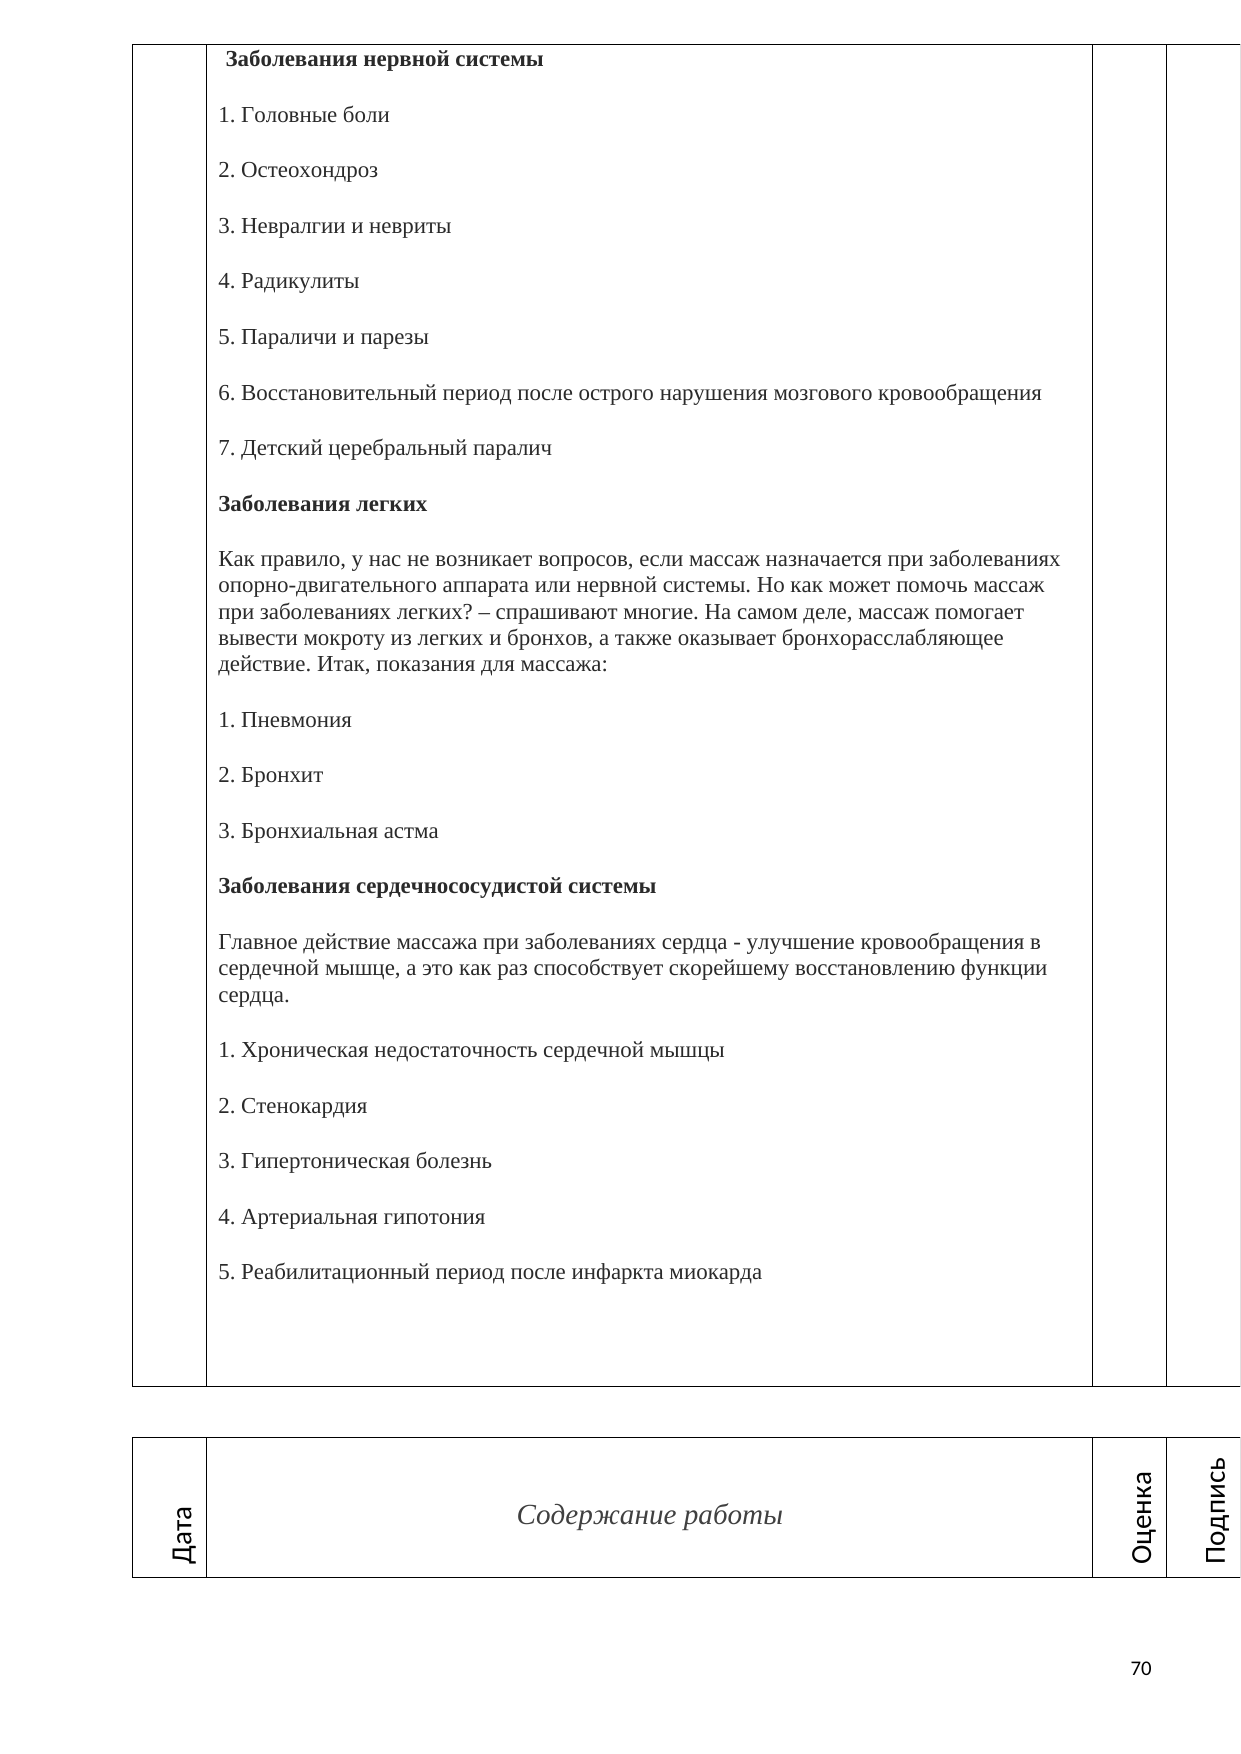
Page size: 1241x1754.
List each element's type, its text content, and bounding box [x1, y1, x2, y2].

table_cell Заболевания нервной системы 1. Головные боли 2. Остеохондроз 3. Невралгии и невриты 4. Радикулиты 5. Параличи и парезы 6. Восстановительный период после острого нарушения мозгового кровообращения 7. Детский церебральный паралич Заболевания легких Как правило, у нас не возникает вопросов, если массаж назначается при заболеваниях опорно-двигательного аппарата или нервной системы. Но как может помочь массаж при заболеваниях легких? – спрашивают многие. На самом деле, массаж помогает вывести мокроту из легких и бронхов, а также оказывает бронхорасслабляющее действие. Итак, показания для массажа: 1. Пневмония 2. Бронхит 3. Бронхиальная астма Заболевания сердечнососудистой системы Главное действие массажа при заболеваниях сердца - улучшение кровообращения в сердечной мышце, а это как раз способствует скорейшему восстановлению функции сердца. 1. Хроническая недостаточность сердечной мышцы 2. Стенокардия 3. Гипертоническая болезнь 4. Артериальная гипотония 5. Реабилитационный период после инфаркта миокарда [207, 45, 1092, 1386]
table_header Содержание работы [207, 1438, 1092, 1577]
table_cell [1167, 45, 1240, 1386]
table_header Дата [133, 1438, 206, 1577]
table_header Оценка [1093, 1438, 1166, 1577]
table_cell [133, 45, 206, 1386]
table_cell [1093, 45, 1166, 1386]
table_header Подпись [1167, 1438, 1240, 1577]
